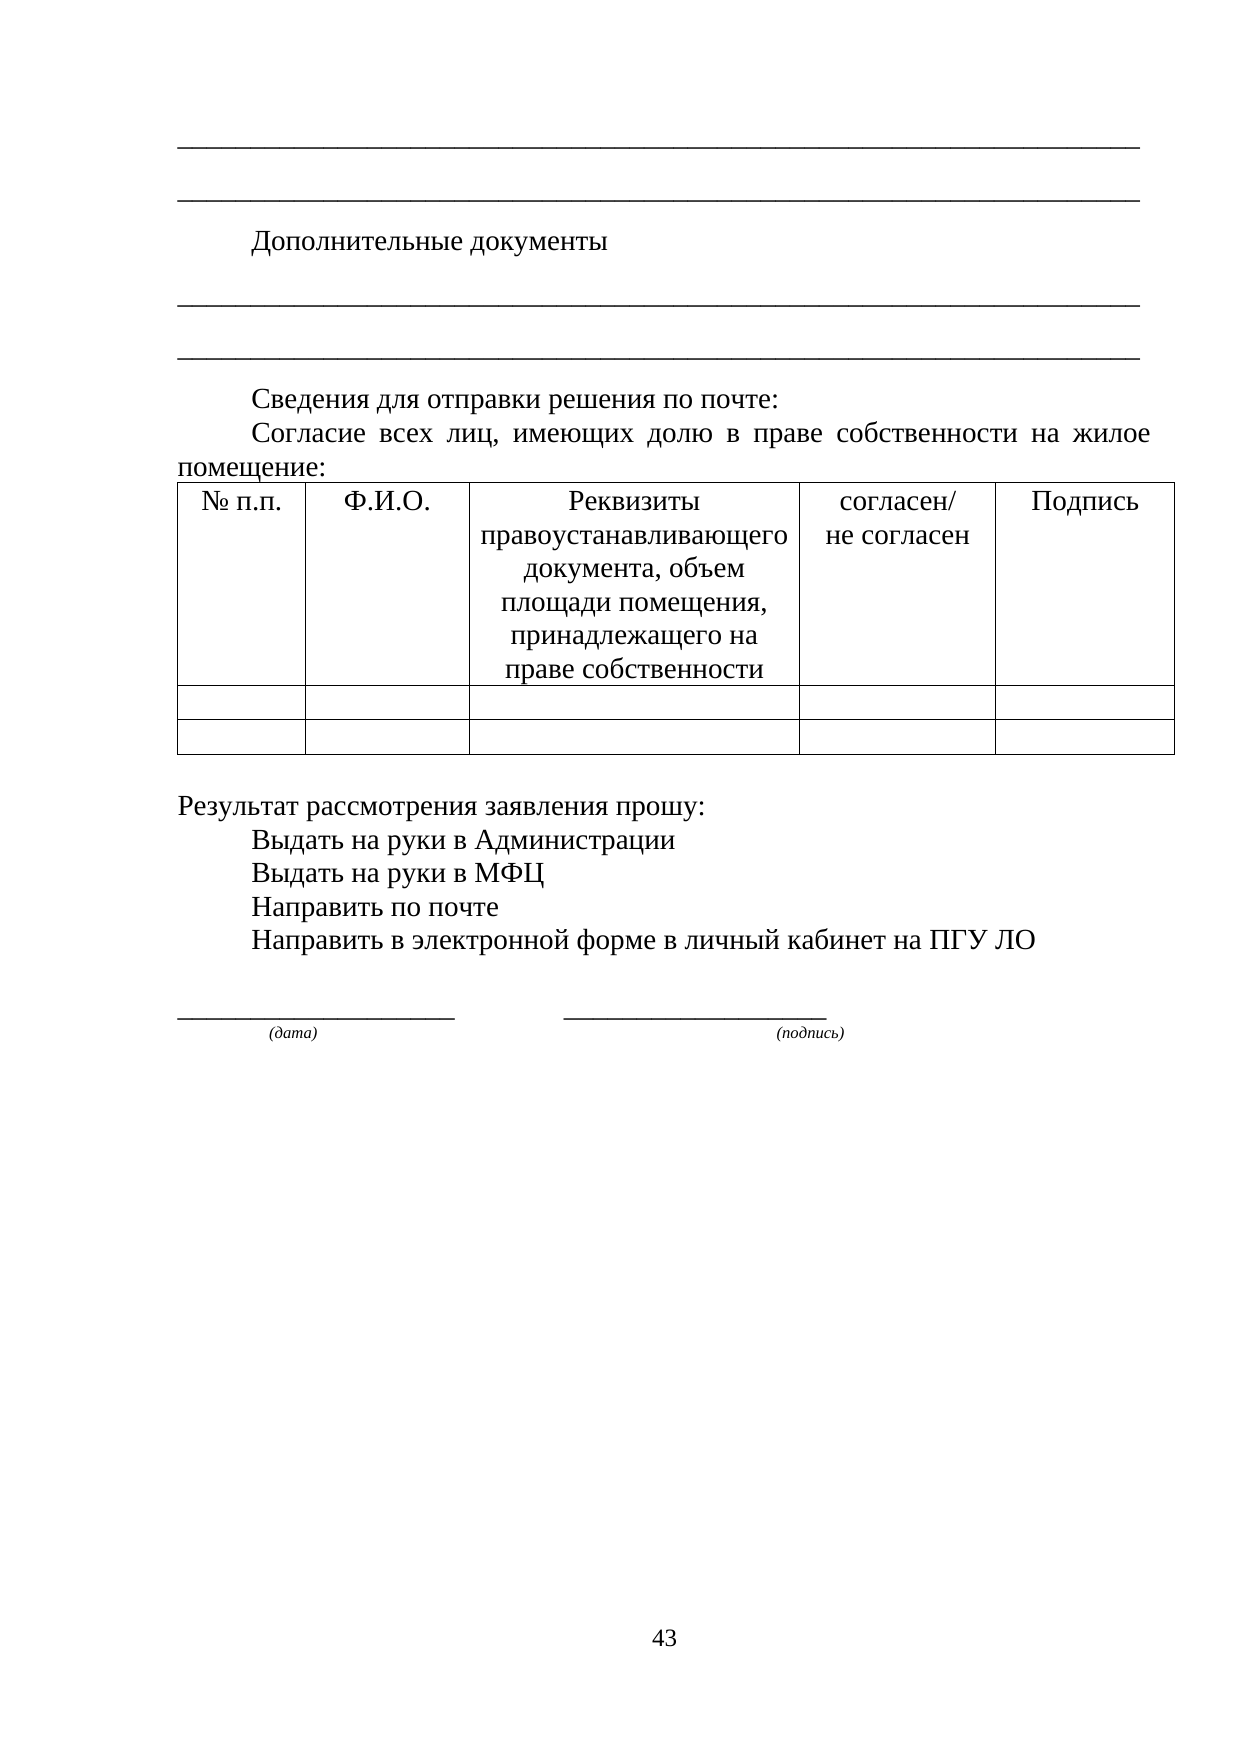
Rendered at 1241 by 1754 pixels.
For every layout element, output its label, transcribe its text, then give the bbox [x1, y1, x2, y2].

table_header согласен/ не согласен [800, 483, 995, 684]
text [177, 171, 1152, 204]
text __________________________________________________________________ [177, 329, 1152, 362]
table_header Ф.И.О. [306, 483, 469, 684]
text  Направить в электронной форме в личный кабинет на ПГУ ЛО [177, 922, 1152, 956]
table_cell [996, 720, 1174, 754]
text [177, 118, 1152, 152]
table_cell [800, 720, 995, 754]
table_header Реквизиты правоустанавливающего документа, объем площади помещения, принадлежащего на праве собственности [470, 483, 799, 684]
text  Выдать на руки в МФЦ [177, 855, 1152, 889]
text Результат рассмотрения заявления прошу: [177, 788, 1152, 822]
text Согласие всех лиц, имеющих долю в праве собственности на жилое помещение: [177, 415, 1152, 482]
text Дополнительные документы [177, 223, 1152, 257]
text  Направить по почте [177, 889, 1152, 922]
table_cell [178, 720, 305, 754]
table_cell [470, 720, 799, 754]
text  Выдать на руки в Администрации [177, 822, 1152, 855]
text ___________________ __________________ [177, 989, 1152, 1023]
table_cell [178, 686, 305, 719]
table_header № п.п. [178, 483, 305, 684]
table_cell [306, 686, 469, 719]
table_cell [800, 686, 995, 719]
table_cell [996, 686, 1174, 719]
table_header Подпись [996, 483, 1174, 684]
text (дата) (подпись) [177, 1023, 1152, 1042]
text __________________________________________________________________ [177, 276, 1152, 310]
table_cell [470, 686, 799, 719]
table_cell [306, 720, 469, 754]
text Сведения для отправки решения по почте: [177, 382, 1152, 415]
